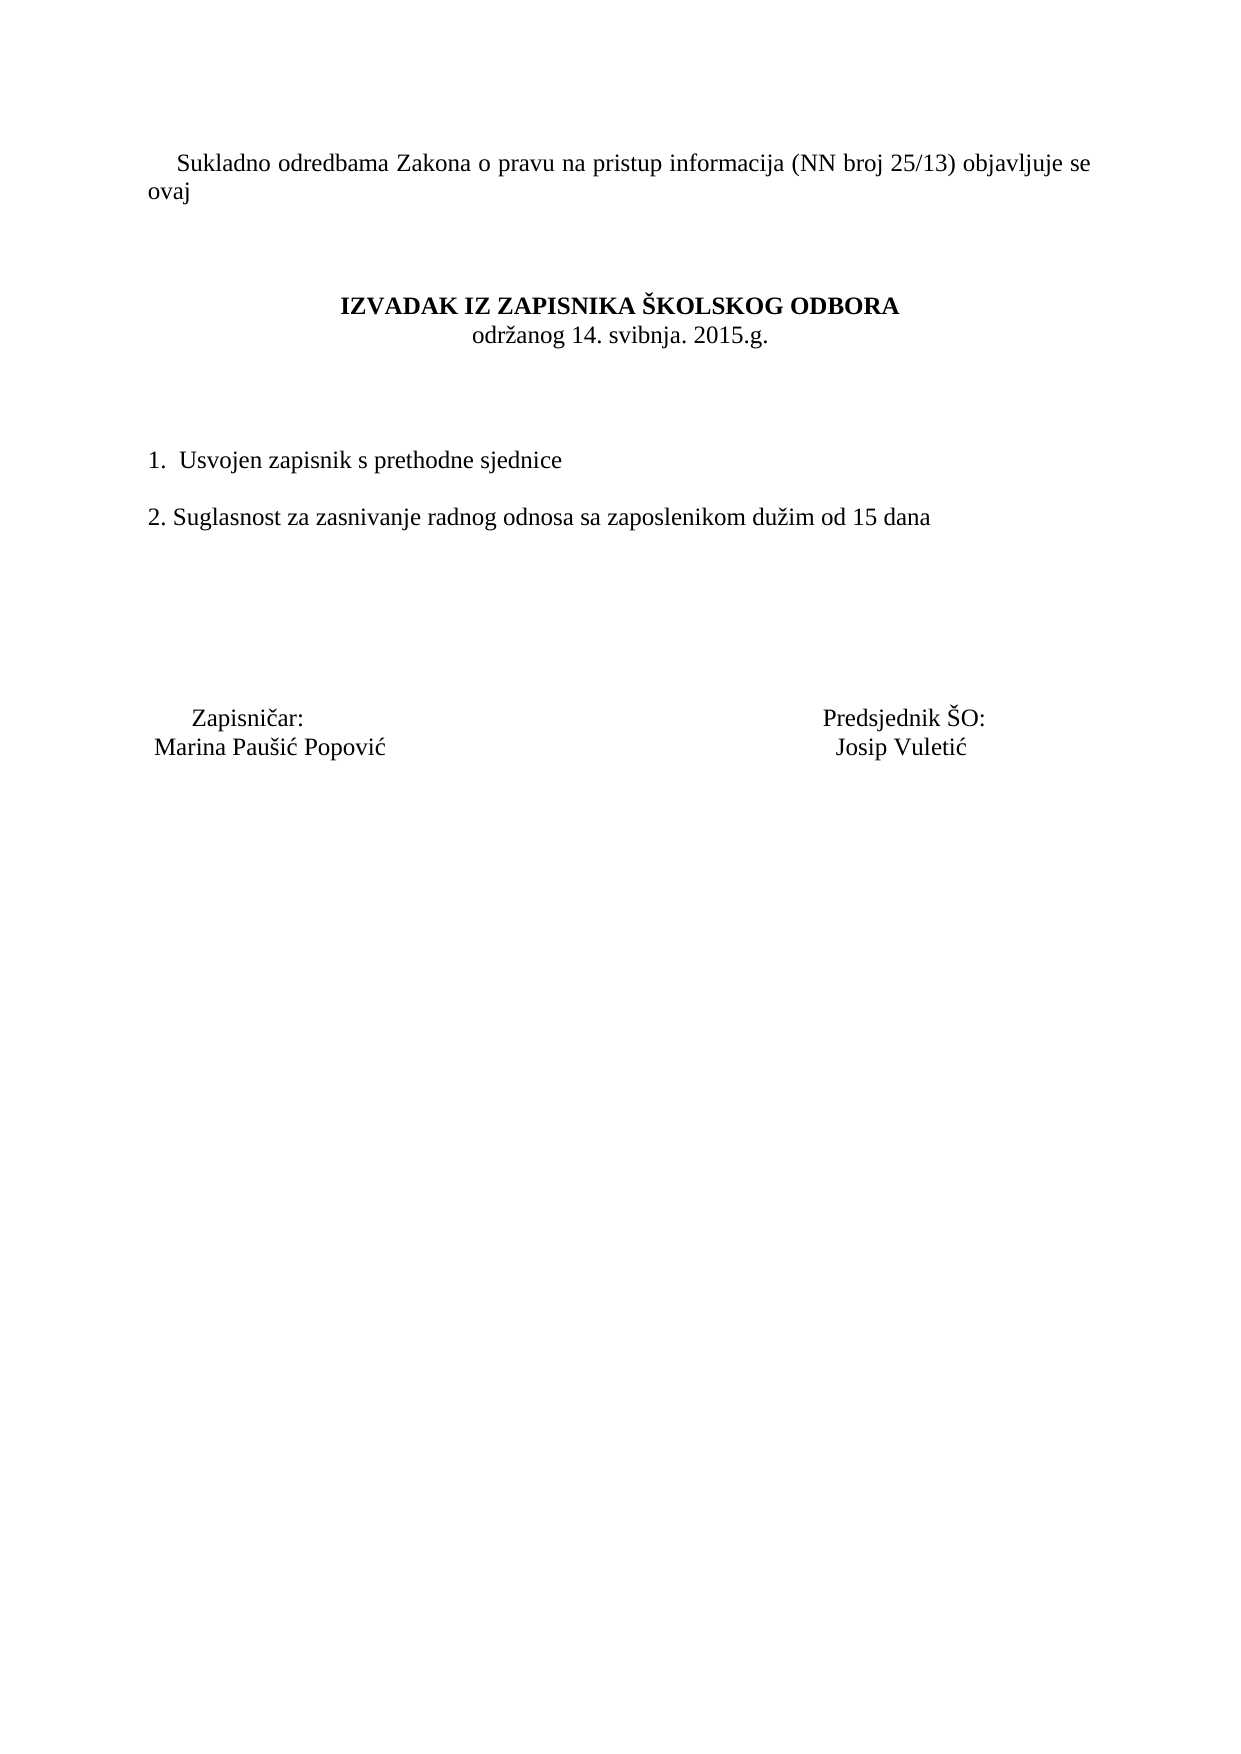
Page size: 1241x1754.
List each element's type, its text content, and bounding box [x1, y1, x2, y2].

text Zapisničar: Predsjednik ŠO: [148, 703, 1093, 732]
text održanog 14. svibnja. 2015.g. [148, 320, 1093, 349]
text 2. Suglasnost za zasnivanje radnog odnosa sa zaposlenikom dužim od 15 dana [148, 502, 1093, 531]
text 1. Usvojen zapisnik s prethodne sjednice [148, 445, 1093, 473]
text Sukladno odredbama Zakona o pravu na pristup informacija (NN broj 25/13) objavljuje se ovaj [148, 148, 1093, 205]
text IZVADAK IZ ZAPISNIKA ŠKOLSKOG ODBORA [148, 291, 1093, 320]
text Marina Paušić Popović Josip Vuletić [148, 732, 1093, 761]
